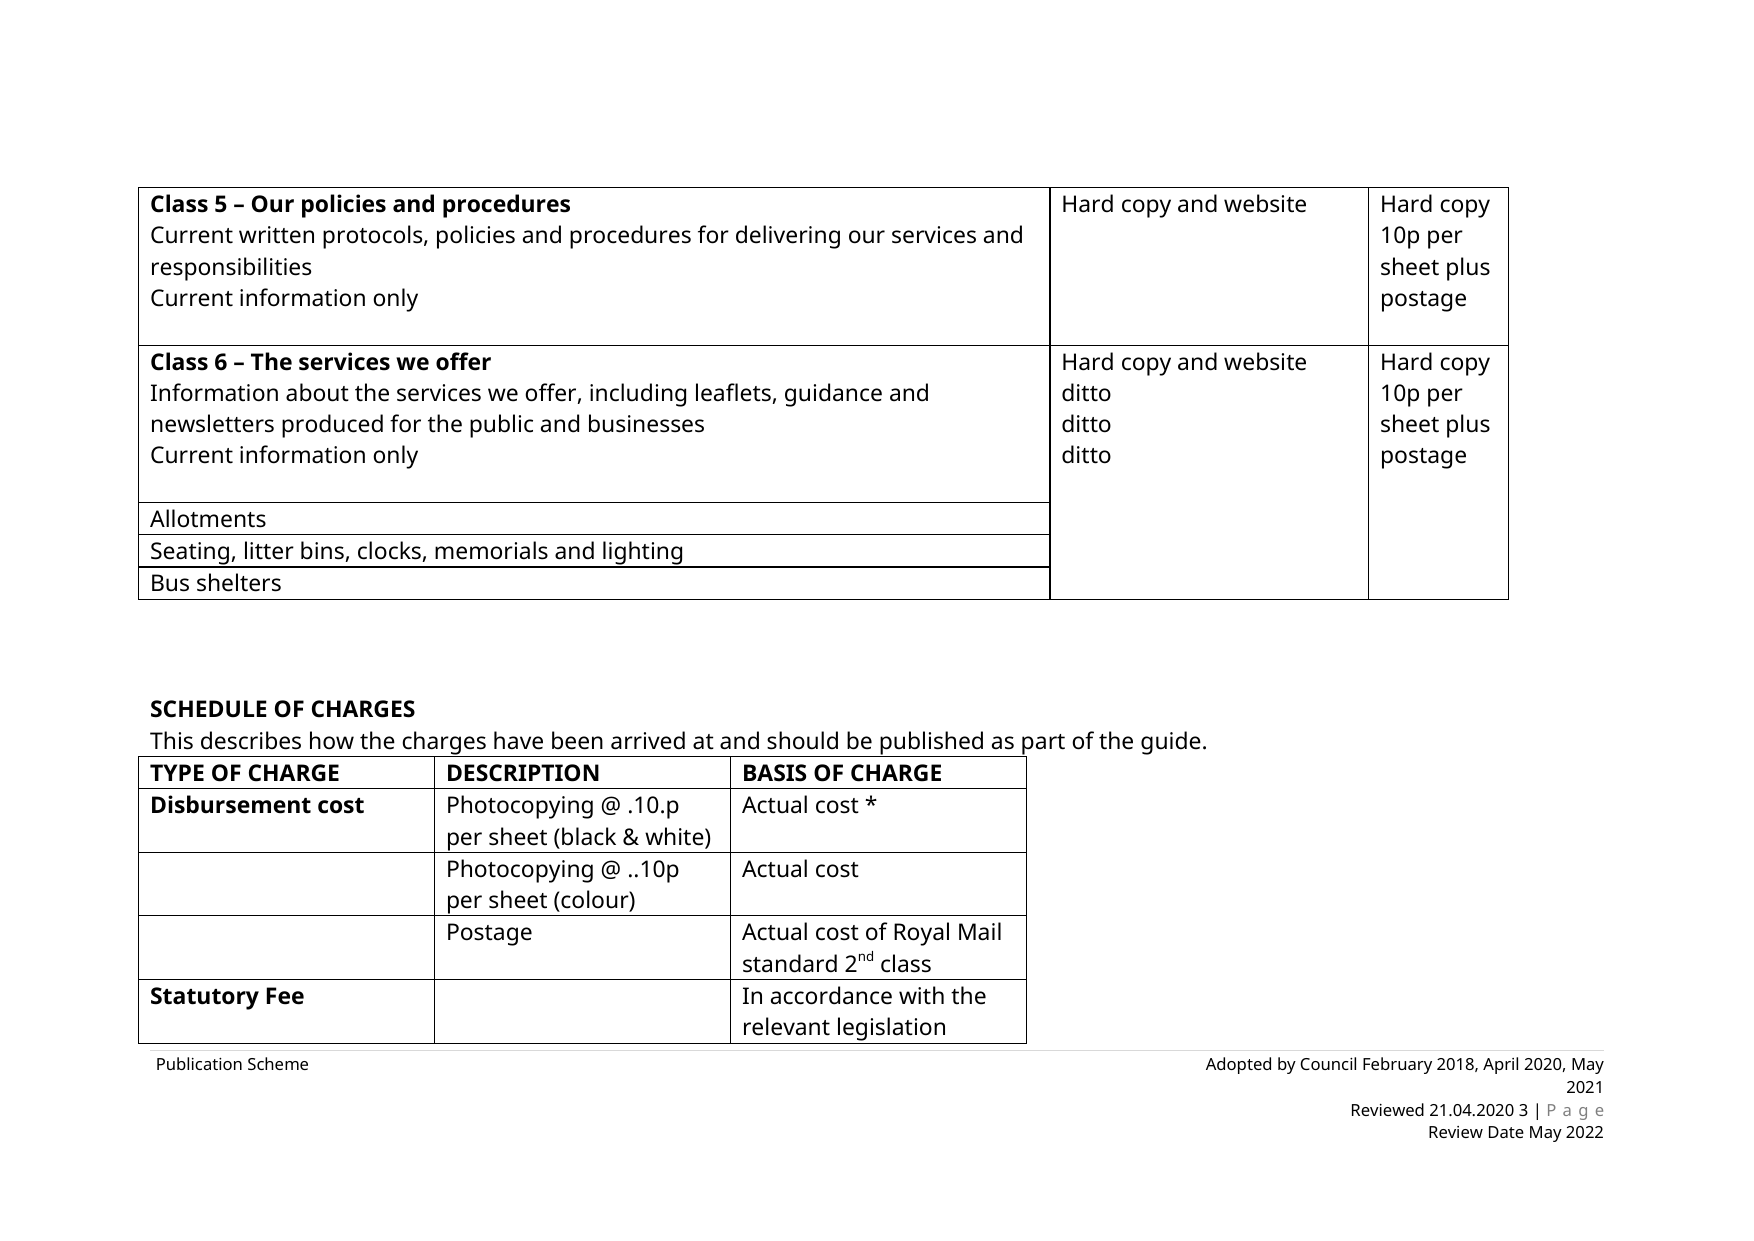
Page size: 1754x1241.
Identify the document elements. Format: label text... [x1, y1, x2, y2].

text SCHEDULE OF CHARGES [150, 693, 1604, 725]
table_cell Postage [435, 916, 730, 979]
table_cell Photocopying @ .10.p per sheet (black & white) [435, 789, 730, 852]
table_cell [1369, 188, 1508, 344]
table_cell [139, 853, 434, 915]
table_cell Photocopying @ ..10p per sheet (colour) [435, 853, 730, 915]
table_cell Actual cost * [731, 789, 1026, 852]
table_cell Bus shelters [139, 568, 1049, 599]
table_cell Class 5 – Our policies and procedures Current written protocols, policies and procedures for delivering our services and responsibilities Current information only [139, 188, 1049, 344]
text This describes how the charges have been arrived at and should be published as part of the guide. [150, 725, 1604, 756]
table_cell Hard copy and website ditto ditto ditto [1051, 346, 1368, 599]
table_cell Seating, litter bins, clocks, memorials and lighting [139, 535, 1049, 566]
table_header BASIS OF CHARGE [731, 757, 1026, 788]
table_cell [435, 980, 730, 1042]
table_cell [1051, 188, 1368, 344]
table_cell Actual cost [731, 853, 1026, 915]
table_cell Disbursement cost [139, 789, 434, 852]
table_cell In accordance with the relevant legislation [731, 980, 1026, 1042]
table_cell Class 6 – The services we offer Information about the services we offer, including leaflets, guidance and newsletters produced for the public and businesses Current information only [139, 346, 1049, 502]
table_cell Hard copy 10p per sheet plus postage [1369, 346, 1508, 599]
table_cell Statutory Fee [139, 980, 434, 1042]
table_cell [139, 916, 434, 979]
table_cell Allotments [139, 503, 1049, 534]
table_cell Actual cost of Royal Mail standard 2nd class [731, 916, 1026, 979]
table_header TYPE OF CHARGE [139, 757, 434, 788]
table_header DESCRIPTION [435, 757, 730, 788]
